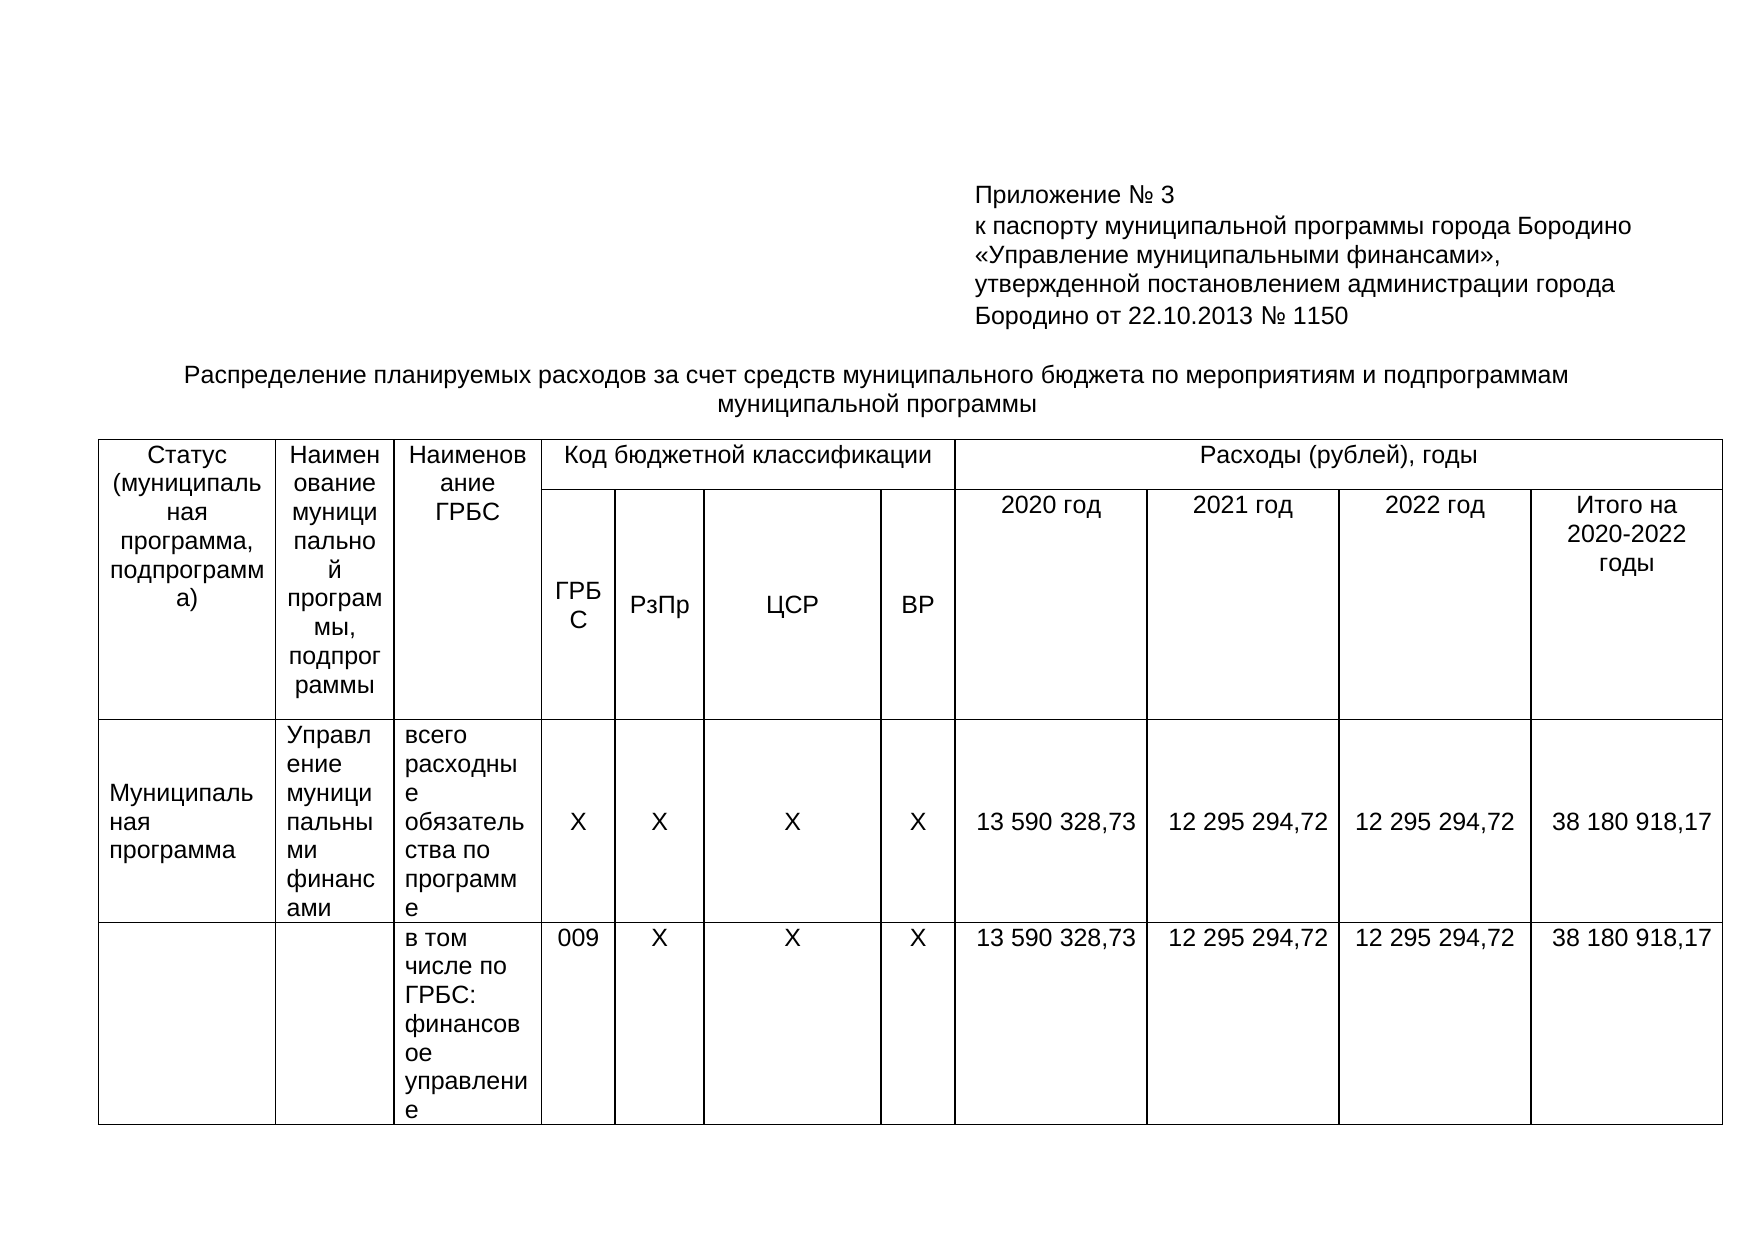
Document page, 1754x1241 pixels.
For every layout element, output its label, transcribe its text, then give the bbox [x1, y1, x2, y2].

table_header Статус (муниципальная программа, подпрограмма) [99, 440, 275, 719]
table_cell Х [705, 923, 880, 1124]
table_cell Х [882, 720, 954, 922]
text Приложение № 3 [974, 177, 1636, 211]
table_cell 2021 год [1148, 490, 1338, 719]
table_cell Управление муниципальными финансами [276, 720, 393, 922]
table_cell 12 295 294,72 [1148, 923, 1338, 1124]
table_cell ГРБС [542, 490, 614, 719]
text к паспорту муниципальной программы города Бородино «Управление муниципальными финансами», утвержденной постановлением администрации города Бородино от 22.10.2013 № 1150 [974, 211, 1636, 332]
table_cell ВР [882, 490, 954, 719]
table_cell 13 590 328,73 [956, 720, 1146, 922]
table_cell Х [882, 923, 954, 1124]
table_header Наименование ГРБС [395, 440, 541, 719]
table_cell 12 295 294,72 [1148, 720, 1338, 922]
table_cell РзПр [616, 490, 703, 719]
table_cell [99, 923, 275, 1124]
table_cell Х [616, 720, 703, 922]
table_cell 12 295 294,72 [1340, 923, 1530, 1124]
table_cell 12 295 294,72 [1340, 720, 1530, 922]
table_cell Муниципальная программа [99, 720, 275, 922]
table_cell Х [616, 923, 703, 1124]
table_cell 38 180 918,17 [1532, 923, 1722, 1124]
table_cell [395, 923, 541, 1124]
table_cell Итого на 2020-2022 годы [1532, 490, 1722, 719]
table_cell 009 [542, 923, 614, 1124]
table_header Код бюджетной классификации [542, 440, 954, 489]
table_header Наименование муниципальной программы, подпрограммы [276, 440, 393, 719]
table_cell 38 180 918,17 [1532, 720, 1722, 922]
table_cell 2020 год [956, 490, 1146, 719]
table_cell 2022 год [1340, 490, 1530, 719]
table_cell ЦСР [705, 490, 880, 719]
table_cell 13 590 328,73 [956, 923, 1146, 1124]
table_cell [276, 923, 393, 1124]
table_cell Х [705, 720, 880, 922]
table_header Расходы (рублей), годы [956, 440, 1722, 489]
table_cell Х [542, 720, 614, 922]
table_cell всего расходные обязательства по программе [395, 720, 541, 922]
text Распределение планируемых расходов за счет средств муниципального бюджета по мероприятиям и подпрограммам муниципальной программы [118, 360, 1636, 418]
